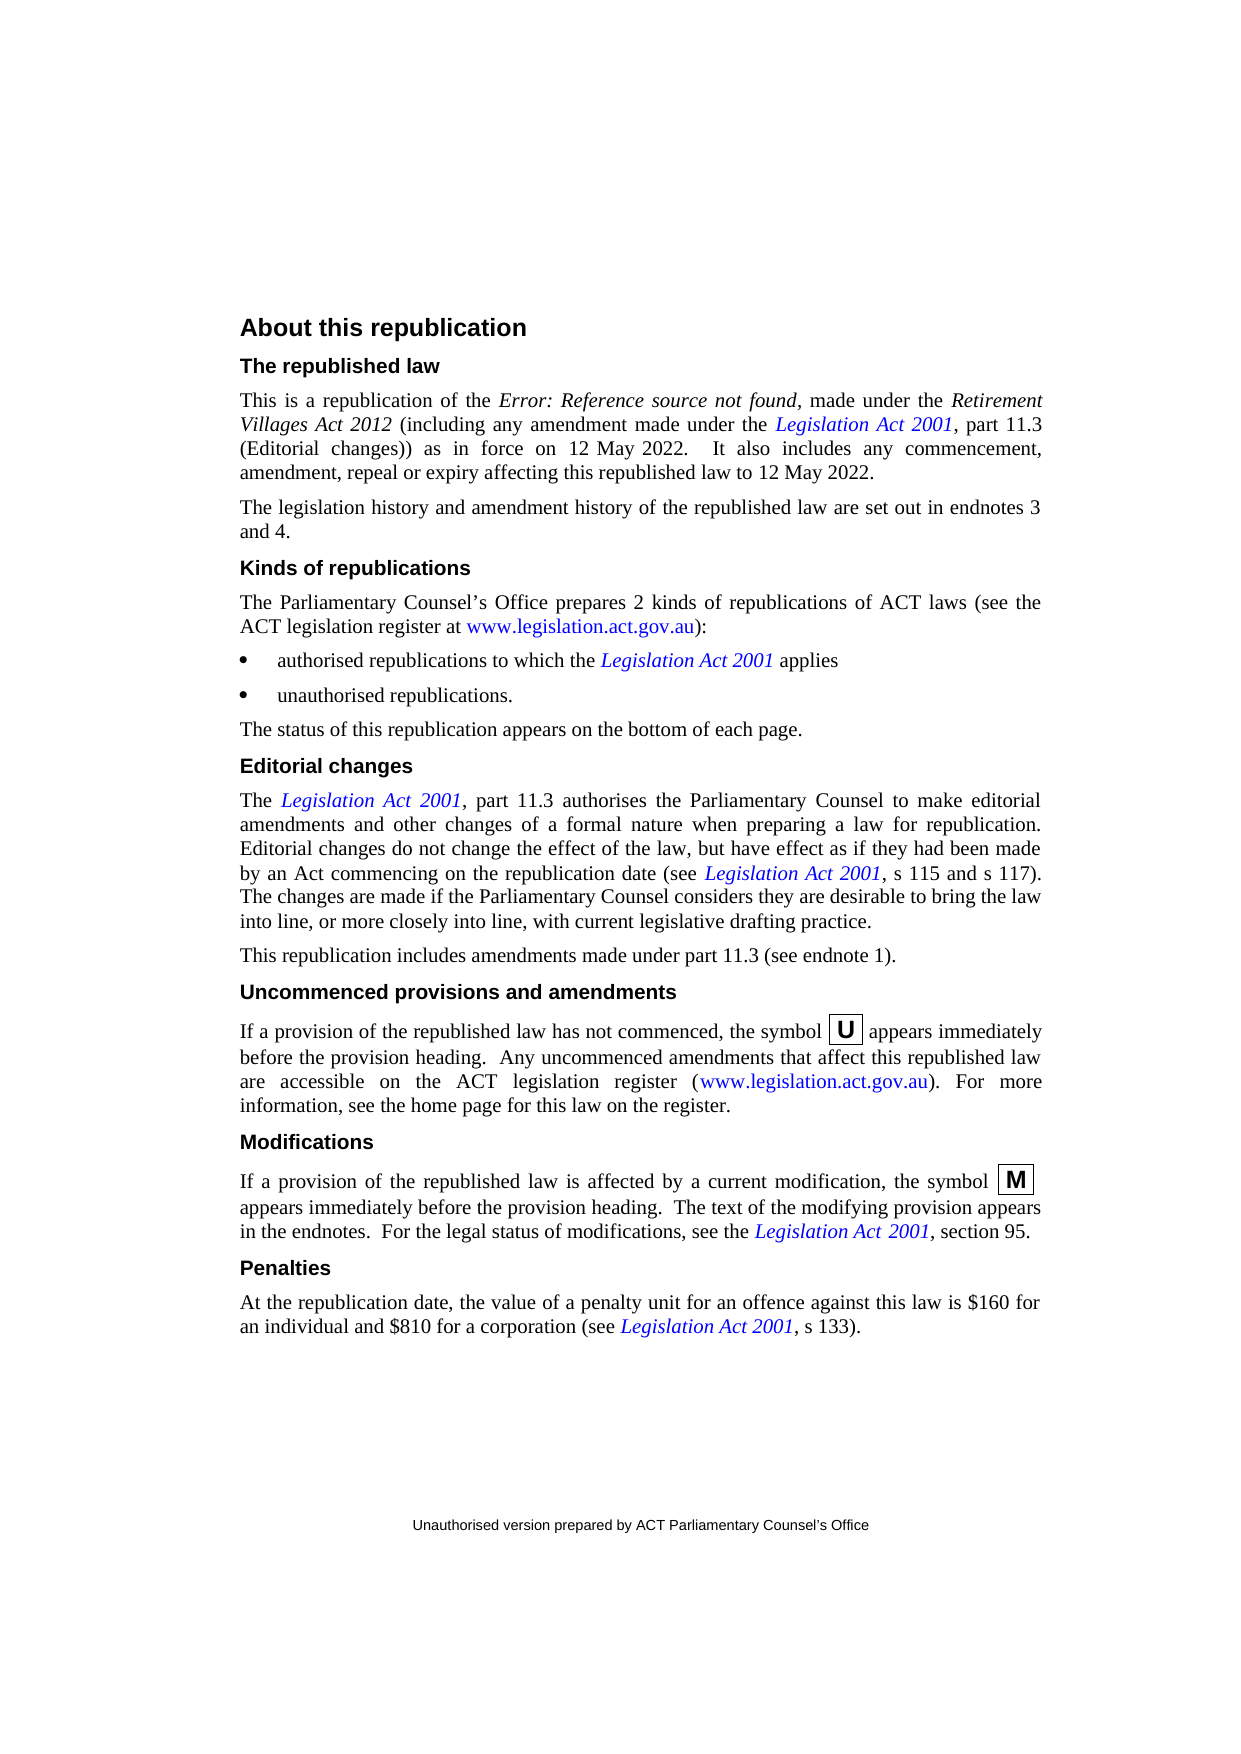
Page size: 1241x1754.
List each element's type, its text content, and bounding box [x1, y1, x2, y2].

text Modifications [239, 1129, 1042, 1153]
text Penalties [239, 1255, 1042, 1279]
text If a provision of the republished law has not commenced, the symbol U appears immediately before the provision heading. Any uncommenced amendments that affect this republished law are accessible on the ACT legislation register (www.legislation.act.gov.au). For more information, see the home page for this law on the register. [239, 1014, 1042, 1117]
text Editorial changes [239, 754, 1042, 778]
text The republished law [239, 354, 1042, 378]
text The status of this republication appears on the bottom of each page. [239, 717, 1042, 741]
text authorised republications to which the Legislation Act 2001 applies [239, 648, 1042, 672]
text At the republication date, the value of a penalty unit for an offence against this law is $160 for an individual and $810 for a corporation (see Legislation Act 2001, s 133). [239, 1290, 1042, 1338]
text Uncommenced provisions and amendments [239, 979, 1042, 1003]
text The Parliamentary Counsel’s Office prepares 2 kinds of republications of ACT laws (see the ACT legislation register at www.legislation.act.gov.au): [239, 590, 1042, 638]
text unauthorised republications. [239, 683, 1042, 707]
text This republication includes amendments made under part 11.3 (see endnote 1). [239, 943, 1042, 967]
text If a provision of the republished law is affected by a current modification, the symbol M appears immediately before the provision heading. The text of the modifying provision appears in the endnotes. For the legal status of modifications, see the Legislation Act 2001, section 95. [239, 1164, 1042, 1243]
subtitle About this republication [239, 312, 1042, 341]
text This is a republication of the Retirement Villages Regulation 2013, made under the Retirement Villages Act 2012 (including any amendment made under the Legislation Act 2001, part 11.3 (Editorial changes)) as in force on 12 May 2022. It also includes any commencement, amendment, repeal or expiry affecting this republished law to 12 May 2022. [239, 388, 1042, 484]
text The legislation history and amendment history of the republished law are set out in endnotes 3 and 4. [239, 495, 1042, 543]
text The Legislation Act 2001, part 11.3 authorises the Parliamentary Counsel to make editorial amendments and other changes of a formal nature when preparing a law for republication. Editorial changes do not change the effect of the law, but have effect as if they had been made by an Act commencing on the republication date (see Legislation Act 2001, s 115 and s 117). The changes are made if the Parliamentary Counsel considers they are desirable to bring the law into line, or more closely into line, with current legislative drafting practice. [239, 788, 1042, 933]
text Kinds of republications [239, 555, 1042, 579]
